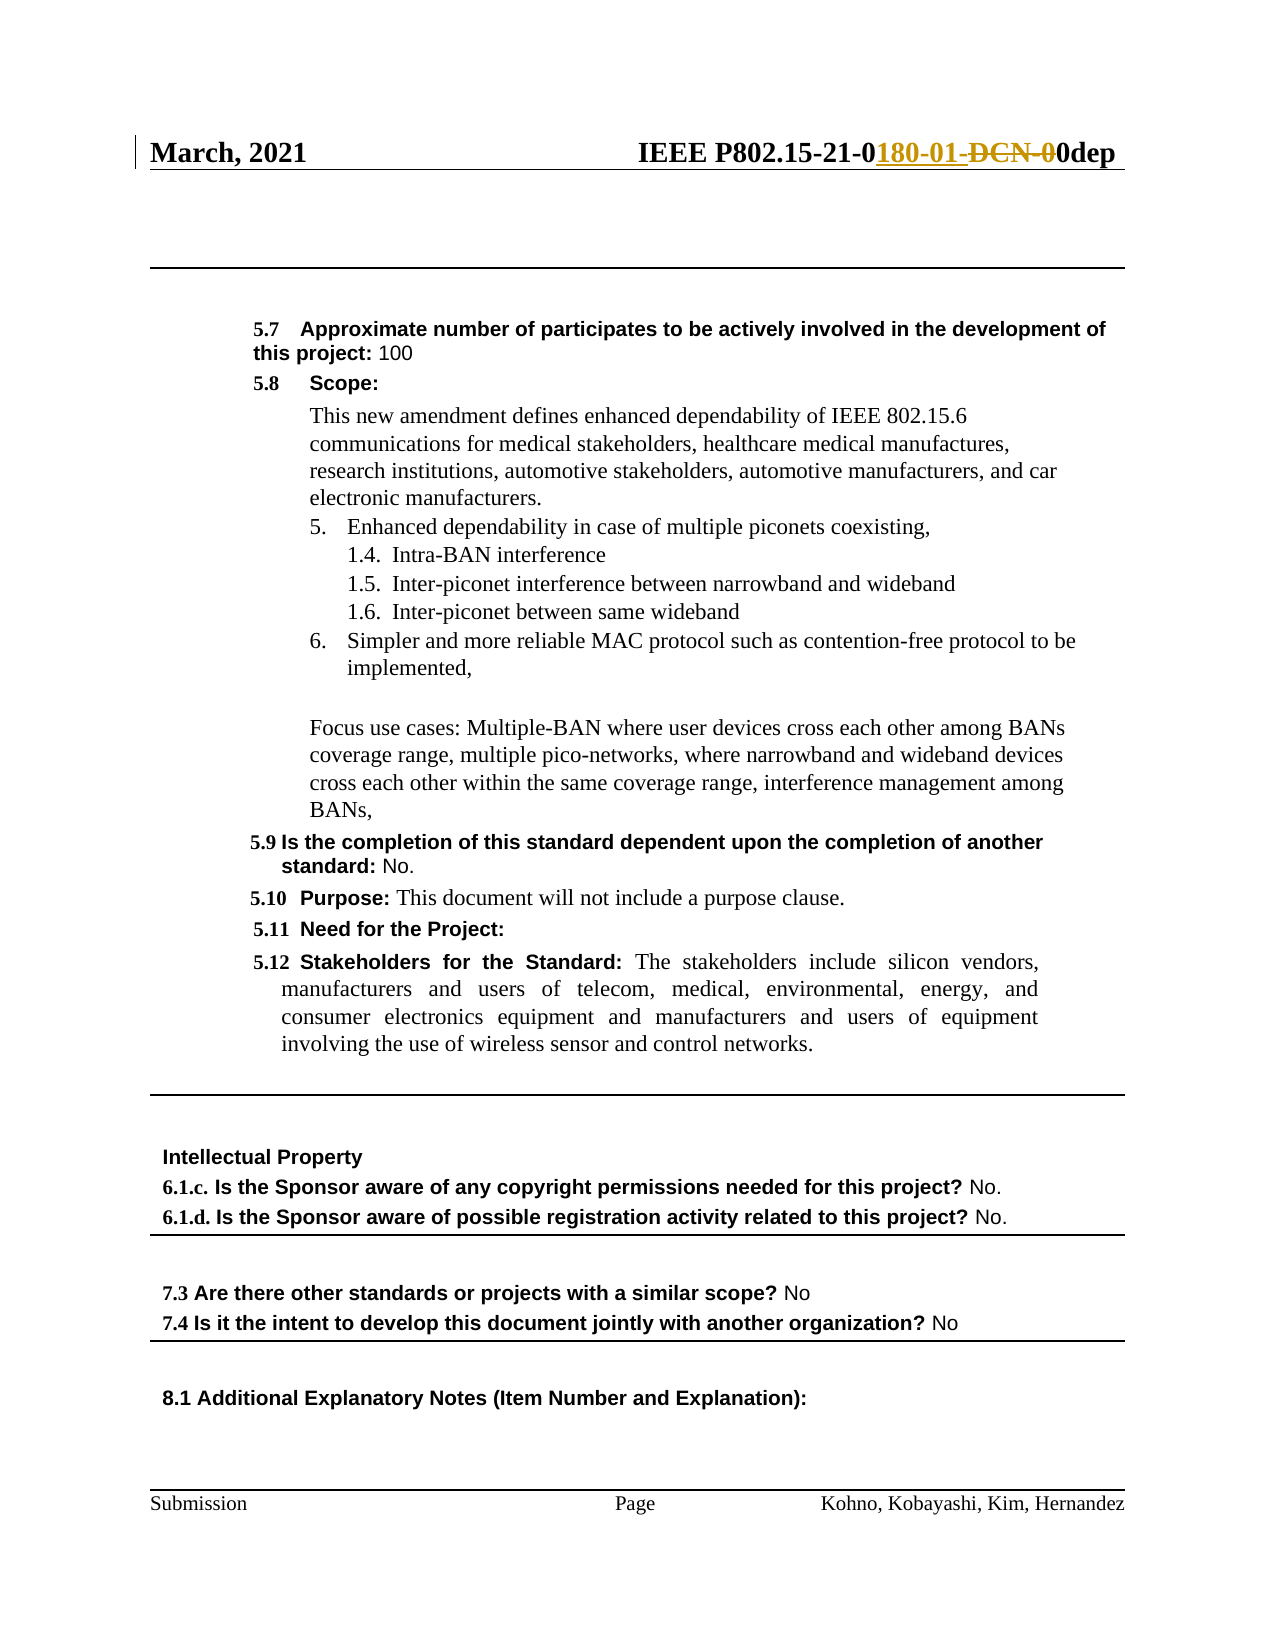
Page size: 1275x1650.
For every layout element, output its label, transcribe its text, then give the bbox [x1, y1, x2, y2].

text 8.1 Additional Explanatory Notes (Item Number and Explanation): [162, 1386, 1125, 1410]
text Intellectual Property [162, 1144, 1125, 1168]
subtitle Is the completion of this standard dependent upon the completion of another standard: No. [250, 830, 1125, 878]
list Enhanced dependability in case of multiple piconets coexisting, [309, 513, 1080, 539]
list Scope: [253, 371, 1080, 395]
list Stakeholders for the Standard: The stakeholders include silicon vendors, manufacturers and users of telecom, medical, environmental, energy, and consumer electronics equipment and manufacturers and users of equipment involving the use of wireless sensor and control networks. [253, 948, 1040, 1057]
list Purpose: This document will not include a purpose clause. [250, 884, 1125, 910]
list Is it the intent to develop this document jointly with another organization? No [162, 1311, 1125, 1335]
text Focus use cases: Multiple-BAN where user devices cross each other among BANs coverage range, multiple pico-networks, where narrowband and wideband devices cross each other within the same coverage range, interference management among BANs, [309, 714, 1080, 822]
list Is the Sponsor aware of possible registration activity related to this project? No. [162, 1205, 1125, 1229]
text This new amendment defines enhanced dependability of IEEE 802.15.6 communications for medical stakeholders, healthcare medical manufactures, research institutions, automotive stakeholders, automotive manufacturers, and car electronic manufacturers. [309, 402, 1080, 511]
list Need for the Project: [253, 917, 1040, 941]
list Are there other standards or projects with a similar scope? No [162, 1280, 1125, 1304]
list Inter-piconet between same wideband [347, 598, 1080, 624]
list Inter-piconet interference between narrowband and wideband [347, 570, 1080, 596]
list Simpler and more reliable MAC protocol such as contention-free protocol to be implemented, [309, 627, 1080, 680]
list Is the Sponsor aware of any copyright permissions needed for this project? No. [162, 1175, 1125, 1199]
list Intra-BAN interference [347, 541, 1080, 568]
list Approximate number of participates to be actively involved in the development of this project: 100 [253, 317, 1125, 365]
